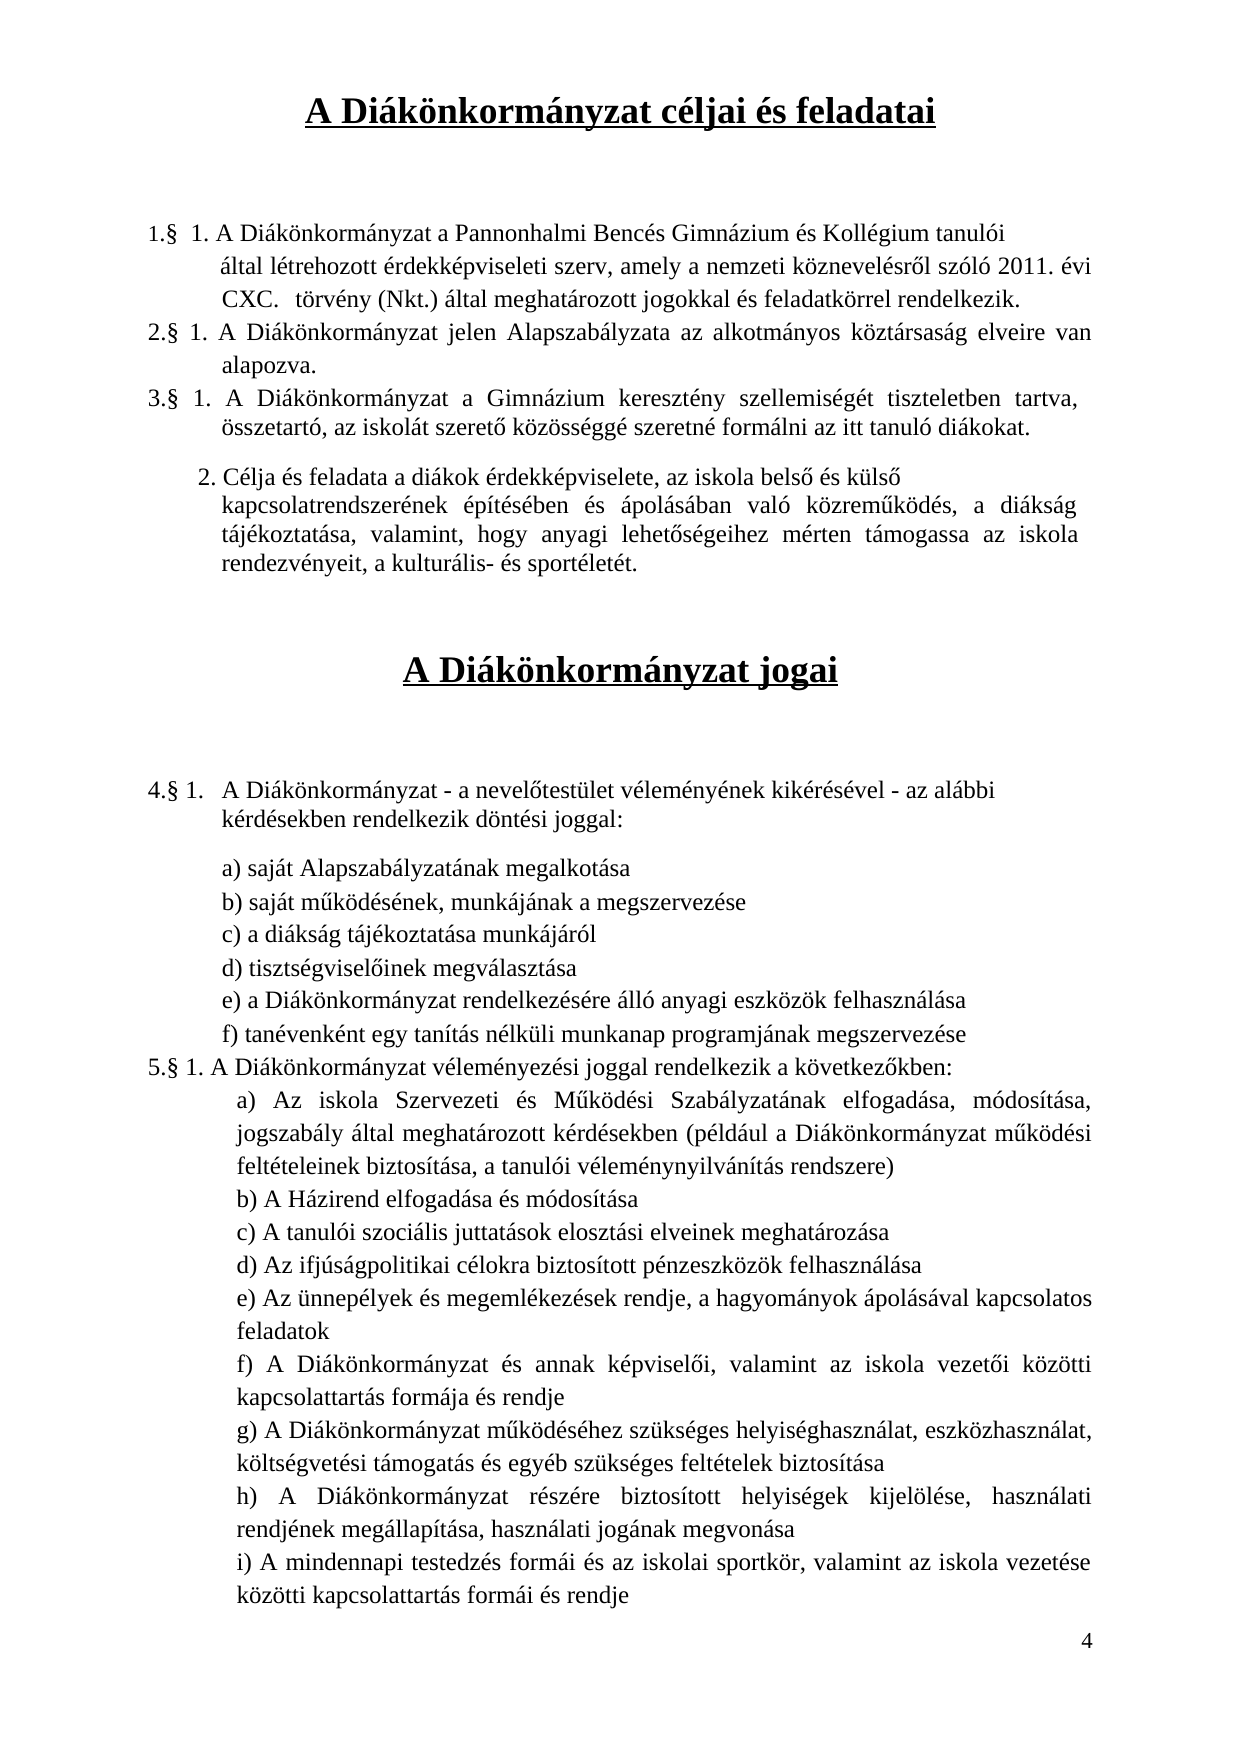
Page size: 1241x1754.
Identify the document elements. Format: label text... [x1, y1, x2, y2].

text 2. Célja és feladata a diákok érdekképviselete, az iskola belső és külső kapcsolatrendszerének építésében és ápolásában való közreműködés, a diákság tájékoztatása, valamint, hogy anyagi lehetőségeihez mérten támogassa az iskola rendezvényeit, a kulturális- és sportéletét. [148, 462, 1092, 577]
text 1.§ 1. A Diákönkormányzat a Pannonhalmi Bencés Gimnázium és Kollégium tanulói [148, 218, 1092, 247]
text A Diákönkormányzat jogai [148, 647, 1092, 690]
text g) A Diákönkormányzat működéséhez szükséges helyiséghasználat, eszközhasználat, költségvetési támogatás és egyéb szükséges feltételek biztosítása [236, 1415, 1092, 1477]
text d) Az ifjúságpolitikai célokra biztosított pénzeszközök felhasználása [236, 1250, 1092, 1278]
text A Diákönkormányzat céljai és feladatai [148, 89, 1092, 132]
text a) saját Alapszabályzatának megalkotása [222, 853, 1092, 882]
text a) Az iskola Szervezeti és Működési Szabályzatának elfogadása, módosítása, jogszabály által meghatározott kérdésekben (például a Diákönkormányzat működési feltételeinek biztosítása, a tanulói véleménynyilvánítás rendszere) [236, 1085, 1092, 1179]
text 5.§ 1. A Diákönkormányzat véleményezési joggal rendelkezik a következőkben: [148, 1052, 1092, 1080]
text 3.§ 1. A Diákönkormányzat a Gimnázium keresztény szellemiségét tiszteletben tartva, összetartó, az iskolát szerető közösséggé szeretné formálni az itt tanuló diákokat. [148, 383, 1092, 441]
text c) A tanulói szociális juttatások elosztási elveinek meghatározása [222, 1217, 1092, 1246]
text f) A Diákönkormányzat és annak képviselői, valamint az iskola vezetői közötti kapcsolattartás formája és rendje [236, 1349, 1092, 1411]
text c) a diákság tájékoztatása munkájáról [222, 919, 1092, 948]
text h) A Diákönkormányzat részére biztosított helyiségek kijelölése, használati rendjének megállapítása, használati jogának megvonása [236, 1481, 1092, 1543]
text 4.§ 1. A Diákönkormányzat - a nevelőtestület véleményének kikérésével - az alábbi kérdésekben rendelkezik döntési joggal: [148, 775, 1092, 833]
text b) A Házirend elfogadása és módosítása [236, 1184, 1092, 1212]
text f) tanévenként egy tanítás nélküli munkanap programjának megszervezése [222, 1019, 1092, 1047]
text d) tisztségviselőinek megválasztása [222, 953, 1092, 981]
text e) Az ünnepélyek és megemlékezések rendje, a hagyományok ápolásával kapcsolatos feladatok [236, 1283, 1092, 1344]
text 2.§ 1. A Diákönkormányzat jelen Alapszabályzata az alkotmányos köztársaság elveire van alapozva. [148, 317, 1092, 379]
text által létrehozott érdekképviseleti szerv, amely a nemzeti köznevelésről szóló 2011. évi CXC. törvény (Nkt.) által meghatározott jogokkal és feladatkörrel rendelkezik. [192, 251, 1092, 313]
text b) saját működésének, munkájának a megszervezése [222, 887, 1092, 915]
text e) a Diákönkormányzat rendelkezésére álló anyagi eszközök felhasználása [222, 986, 1092, 1014]
text i) A mindennapi testedzés formái és az iskolai sportkör, valamint az iskola vezetése közötti kapcsolattartás formái és rendje [236, 1547, 1092, 1609]
